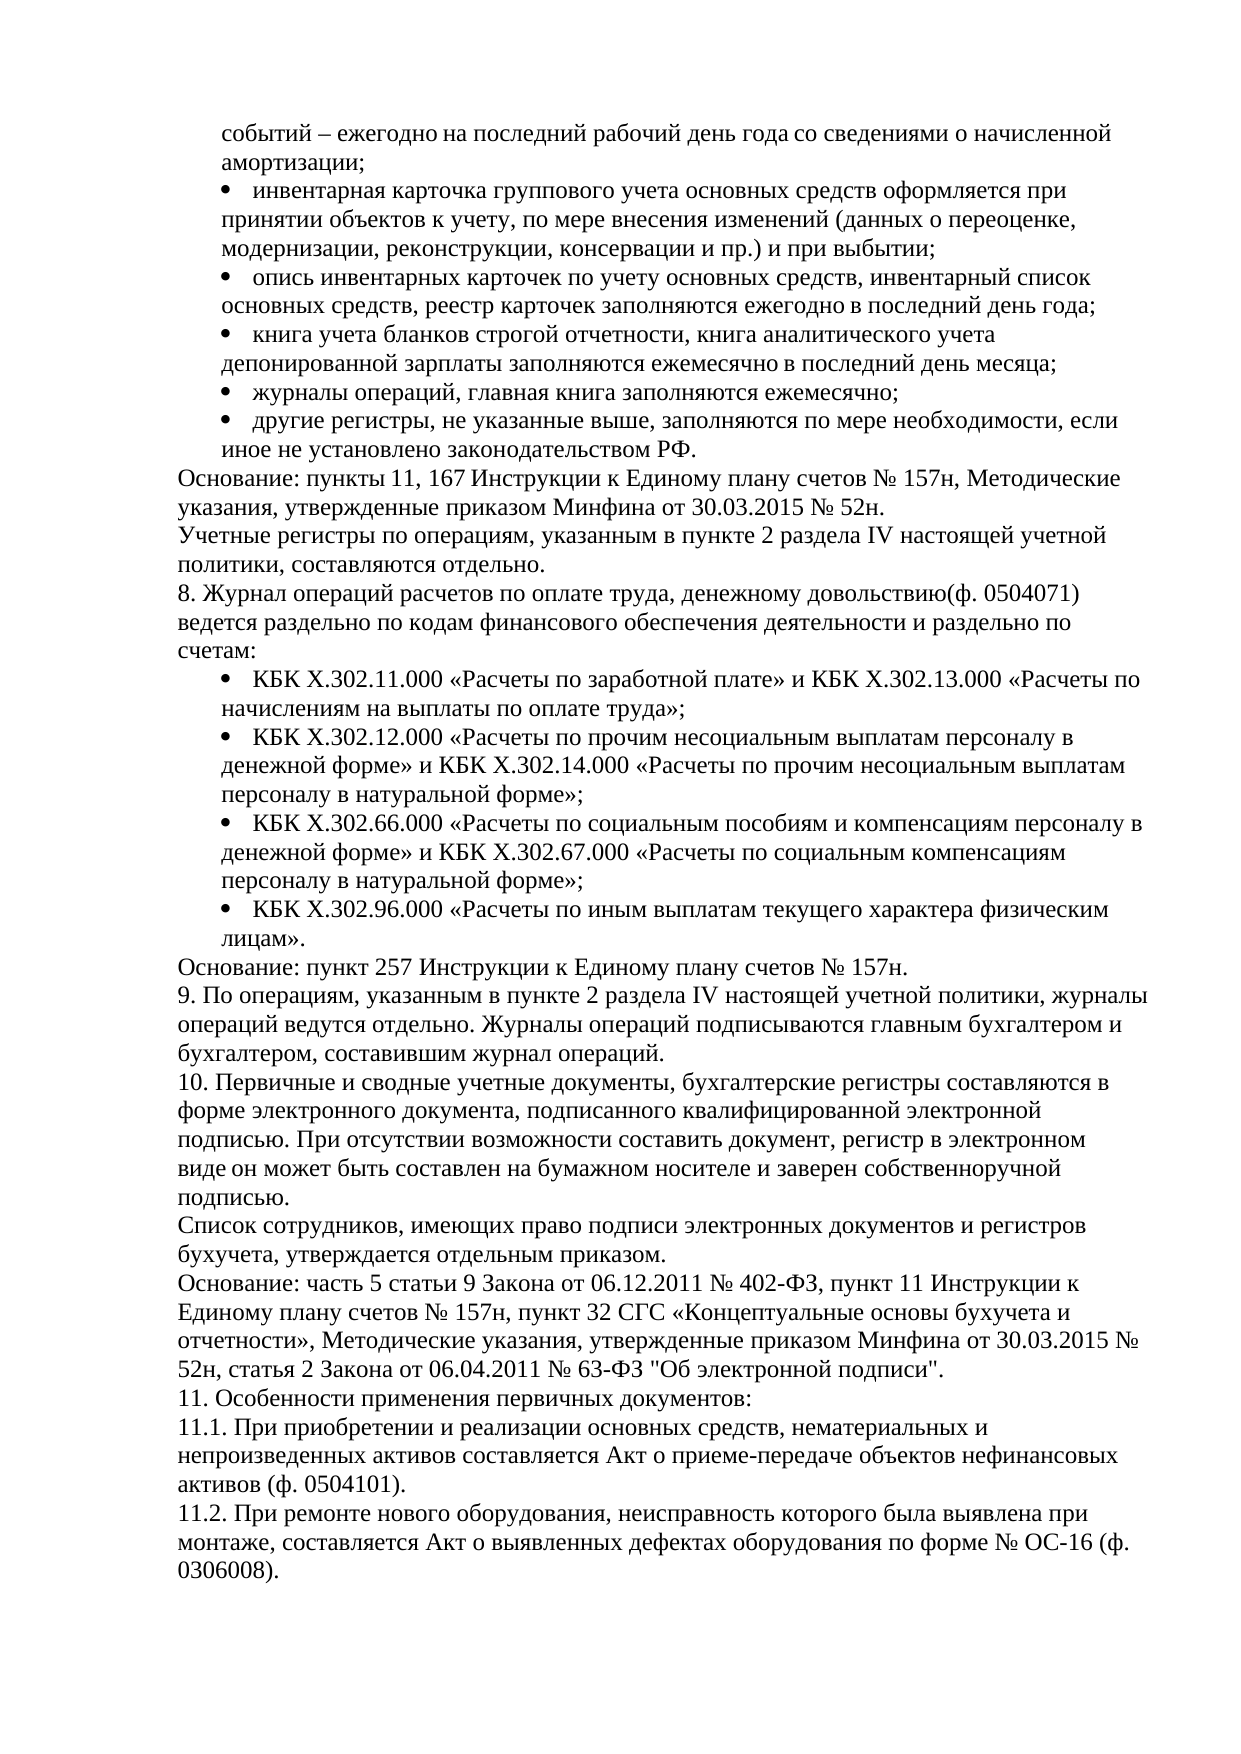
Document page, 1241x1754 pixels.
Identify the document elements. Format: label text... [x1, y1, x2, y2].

text Список сотрудников, имеющих право подписи электронных документов и регистров бухучета, утверждается отдельным приказом. [177, 1211, 1152, 1268]
list другие регистры, не указанные выше, заполняются по мере необходимости, если иное не установлено законодательством РФ. [221, 406, 1152, 463]
text 11. Особенности применения первичных документов: [177, 1383, 1152, 1412]
text Учетные регистры по операциям, указанным в пункте 2 раздела IV настоящей учетной политики, составляются отдельно. [177, 521, 1152, 578]
list журналы операций, главная книга заполняются ежемесячно; [221, 377, 1152, 406]
text 8. Журнал операций расчетов по оплате труда, денежному довольствию(ф. 0504071) ведется раздельно по кодам финансового обеспечения деятельности и раздельно по счетам: [177, 578, 1152, 664]
text Основание: часть 5 статьи 9 Закона от 06.12.2011 № 402-ФЗ, пункт 11 Инструкции к Единому плану счетов № 157н, пункт 32 СГС «Концептуальные основы бухучета и отчетности», Методические указания, утвержденные приказом Минфина от 30.03.2015 № 52н, статья 2 Закона от 06.04.2011 № 63-ФЗ "Об электронной подписи". [177, 1268, 1152, 1383]
text Основание: пункт 257 Инструкции к Единому плану счетов № 157н. [177, 952, 1152, 981]
list КБК Х.302.11.000 «Расчеты по заработной плате» и КБК Х.302.13.000 «Расчеты по начислениям на выплаты по оплате труда»; [221, 664, 1152, 722]
text 11.2. При ремонте нового оборудования, неисправность которого была выявлена при монтаже, составляется Акт о выявленных дефектах оборудования по форме № ОС-16 (ф. 0306008). [177, 1498, 1152, 1584]
text 9. По операциям, указанным в пункте 2 раздела IV настоящей учетной политики, журналы операций ведутся отдельно. Журналы операций подписываются главным бухгалтером и бухгалтером, составившим журнал операций. [177, 981, 1152, 1067]
list опись инвентарных карточек по учету основных средств, инвентарный список основных средств, реестр карточек заполняются ежегодно в последний день года; [221, 262, 1152, 319]
list инвентарная карточка группового учета основных средств оформляется при принятии объектов к учету, по мере внесения изменений (данных о переоценке, модернизации, реконструкции, консервации и пр.) и при выбытии; [221, 176, 1152, 262]
list КБК Х.302.96.000 «Расчеты по иным выплатам текущего характера физическим лицам». [221, 894, 1152, 952]
list книга учета бланков строгой отчетности, книга аналитического учета депонированной зарплаты заполняются ежемесячно в последний день месяца; [221, 319, 1152, 377]
list КБК Х.302.66.000 «Расчеты по социальным пособиям и компенсациям персоналу в денежной форме» и КБК Х.302.67.000 «Расчеты по социальным компенсациям персоналу в натуральной форме»; [221, 808, 1152, 894]
list КБК Х.302.12.000 «Расчеты по прочим несоциальным выплатам персоналу в денежной форме» и КБК Х.302.14.000 «Расчеты по прочим несоциальным выплатам персоналу в натуральной форме»; [221, 722, 1152, 808]
text Основание: пункты 11, 167 Инструкции к Единому плану счетов № 157н, Методические указания, утвержденные приказом Минфина от 30.03.2015 № 52н. [177, 463, 1152, 521]
text 10. Первичные и сводные учетные документы, бухгалтерские регистры составляются в форме электронного документа, подписанного квалифицированной электронной подписью. При отсутствии возможности составить документ, регистр в электронном виде он может быть составлен на бумажном носителе и заверен собственноручной подписью. [177, 1067, 1152, 1211]
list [221, 118, 1152, 176]
text 11.1. При приобретении и реализации основных средств, нематериальных и непроизведенных активов составляется Акт о приеме-передаче объектов нефинансовых активов (ф. 0504101). [177, 1412, 1152, 1498]
